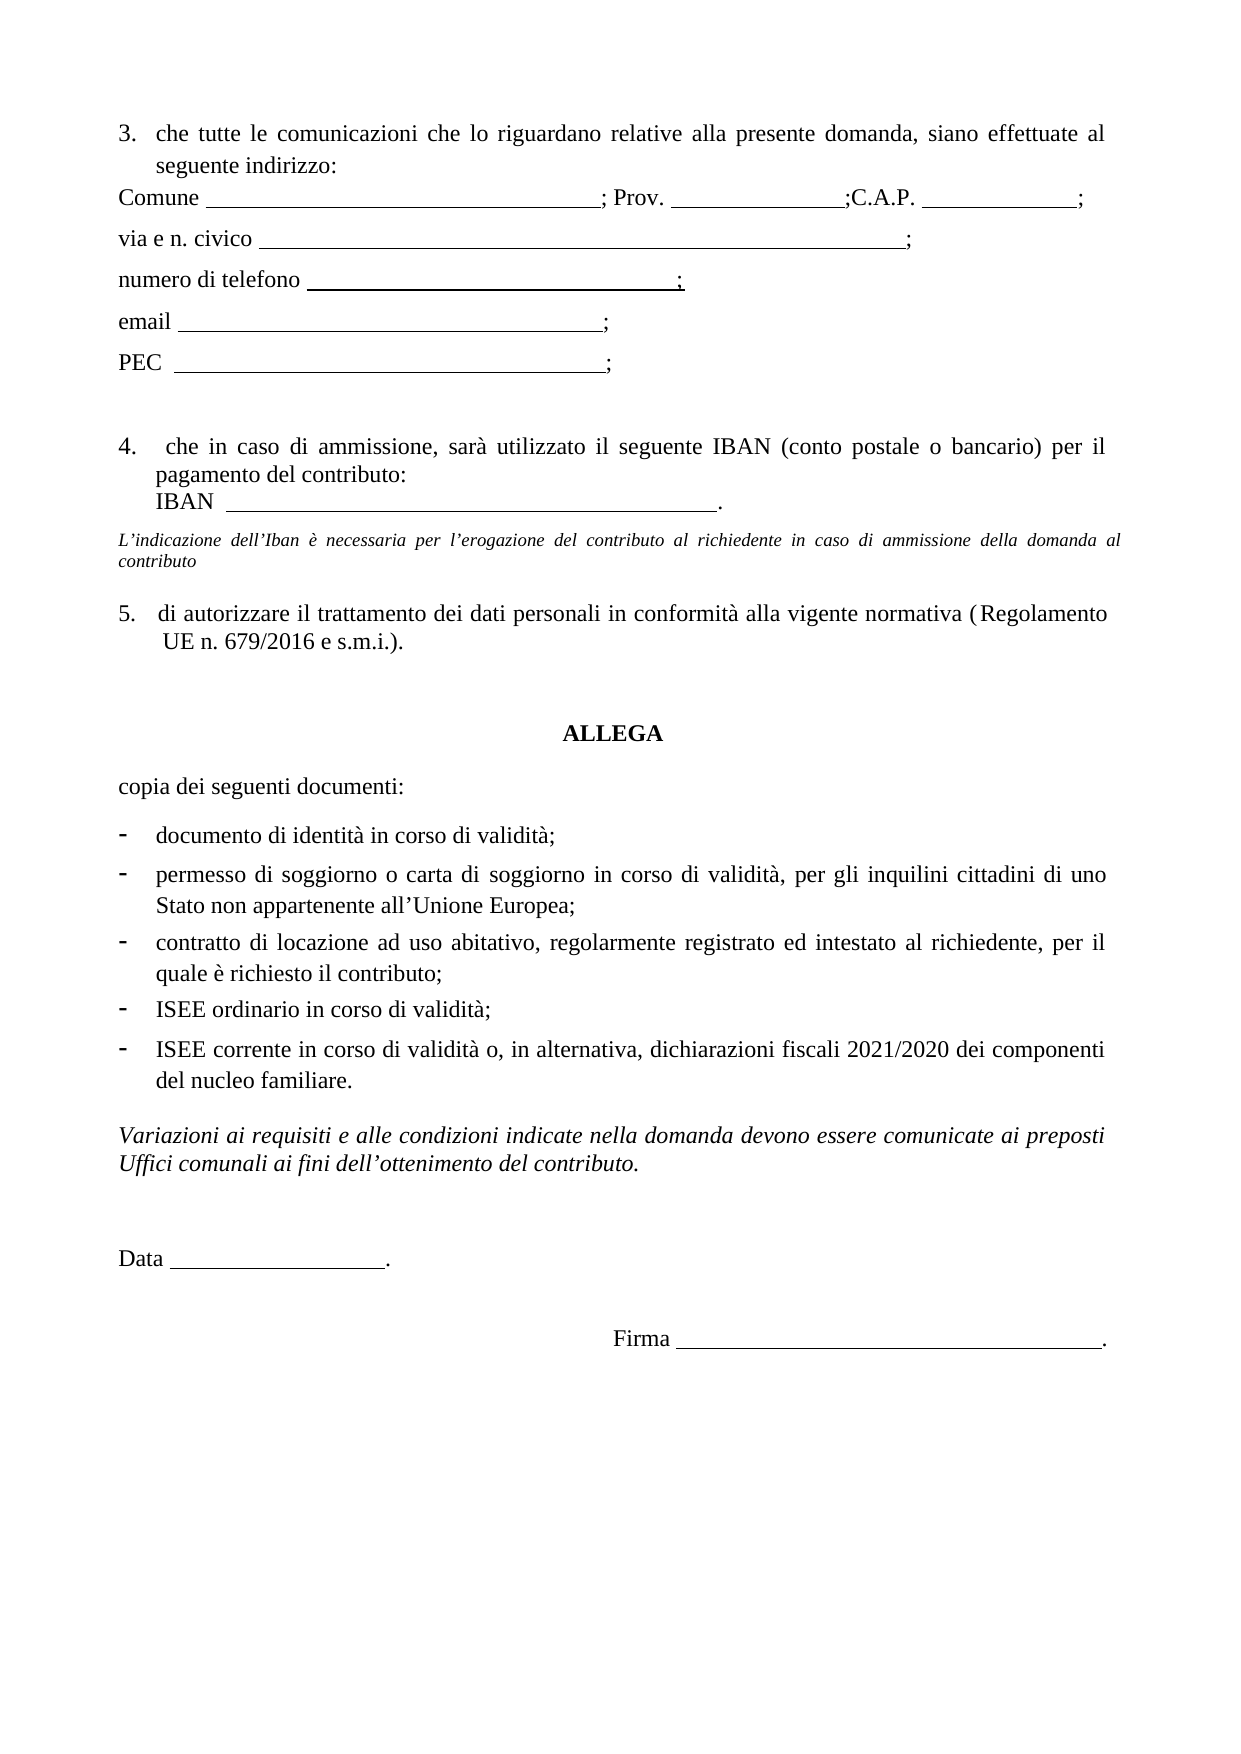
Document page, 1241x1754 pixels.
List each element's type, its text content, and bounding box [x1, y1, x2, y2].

list documento di identità in corso di validità; [118, 812, 1107, 852]
list ISEE corrente in corso di validità o, in alternativa, dichiarazioni fiscali 2021/2020 dei componenti del nucleo familiare. [118, 1026, 1107, 1093]
text ALLEGA [118, 719, 1107, 747]
text numero di telefono ; [118, 265, 1107, 293]
list permesso di soggiorno o carta di soggiorno in corso di validità, per gli inquilini cittadini di uno Stato non appartenente all’Unione Europea; [118, 852, 1107, 919]
text email ; [118, 307, 1107, 334]
list che in caso di ammissione, sarà utilizzato il seguente IBAN (conto postale o bancario) per il pagamento del contributo: [118, 431, 1107, 487]
text copia dei seguenti documenti: [118, 772, 1107, 799]
text Comune ; Prov. ;C.A.P. ; [118, 183, 1107, 210]
text IBAN . [118, 487, 1107, 515]
text L’indicazione dell’Iban è necessaria per l’erogazione del contributo al richiedente in caso di ammissione della domanda al contributo [118, 528, 1122, 572]
text Data . [118, 1244, 1107, 1271]
list che tutte le comunicazioni che lo riguardano relative alla presente domanda, siano effettuate al seguente indirizzo: [118, 118, 1107, 179]
list ISEE ordinario in corso di validità; [118, 986, 1107, 1026]
text Variazioni ai requisiti e alle condizioni indicate nella domanda devono essere comunicate ai preposti Uffici comunali ai fini dell’ottenimento del contributo. [118, 1121, 1107, 1176]
text 5. di autorizzare il trattamento dei dati personali in conformità alla vigente normativa (Regolamento UE n. 679/2016 e s.m.i.). [118, 599, 1107, 654]
text PEC ; [118, 348, 1107, 376]
text Firma . [118, 1324, 1107, 1352]
list contratto di locazione ad uso abitativo, regolarmente registrato ed intestato al richiedente, per il quale è richiesto il contributo; [118, 919, 1107, 986]
text via e n. civico ; [118, 224, 1107, 252]
